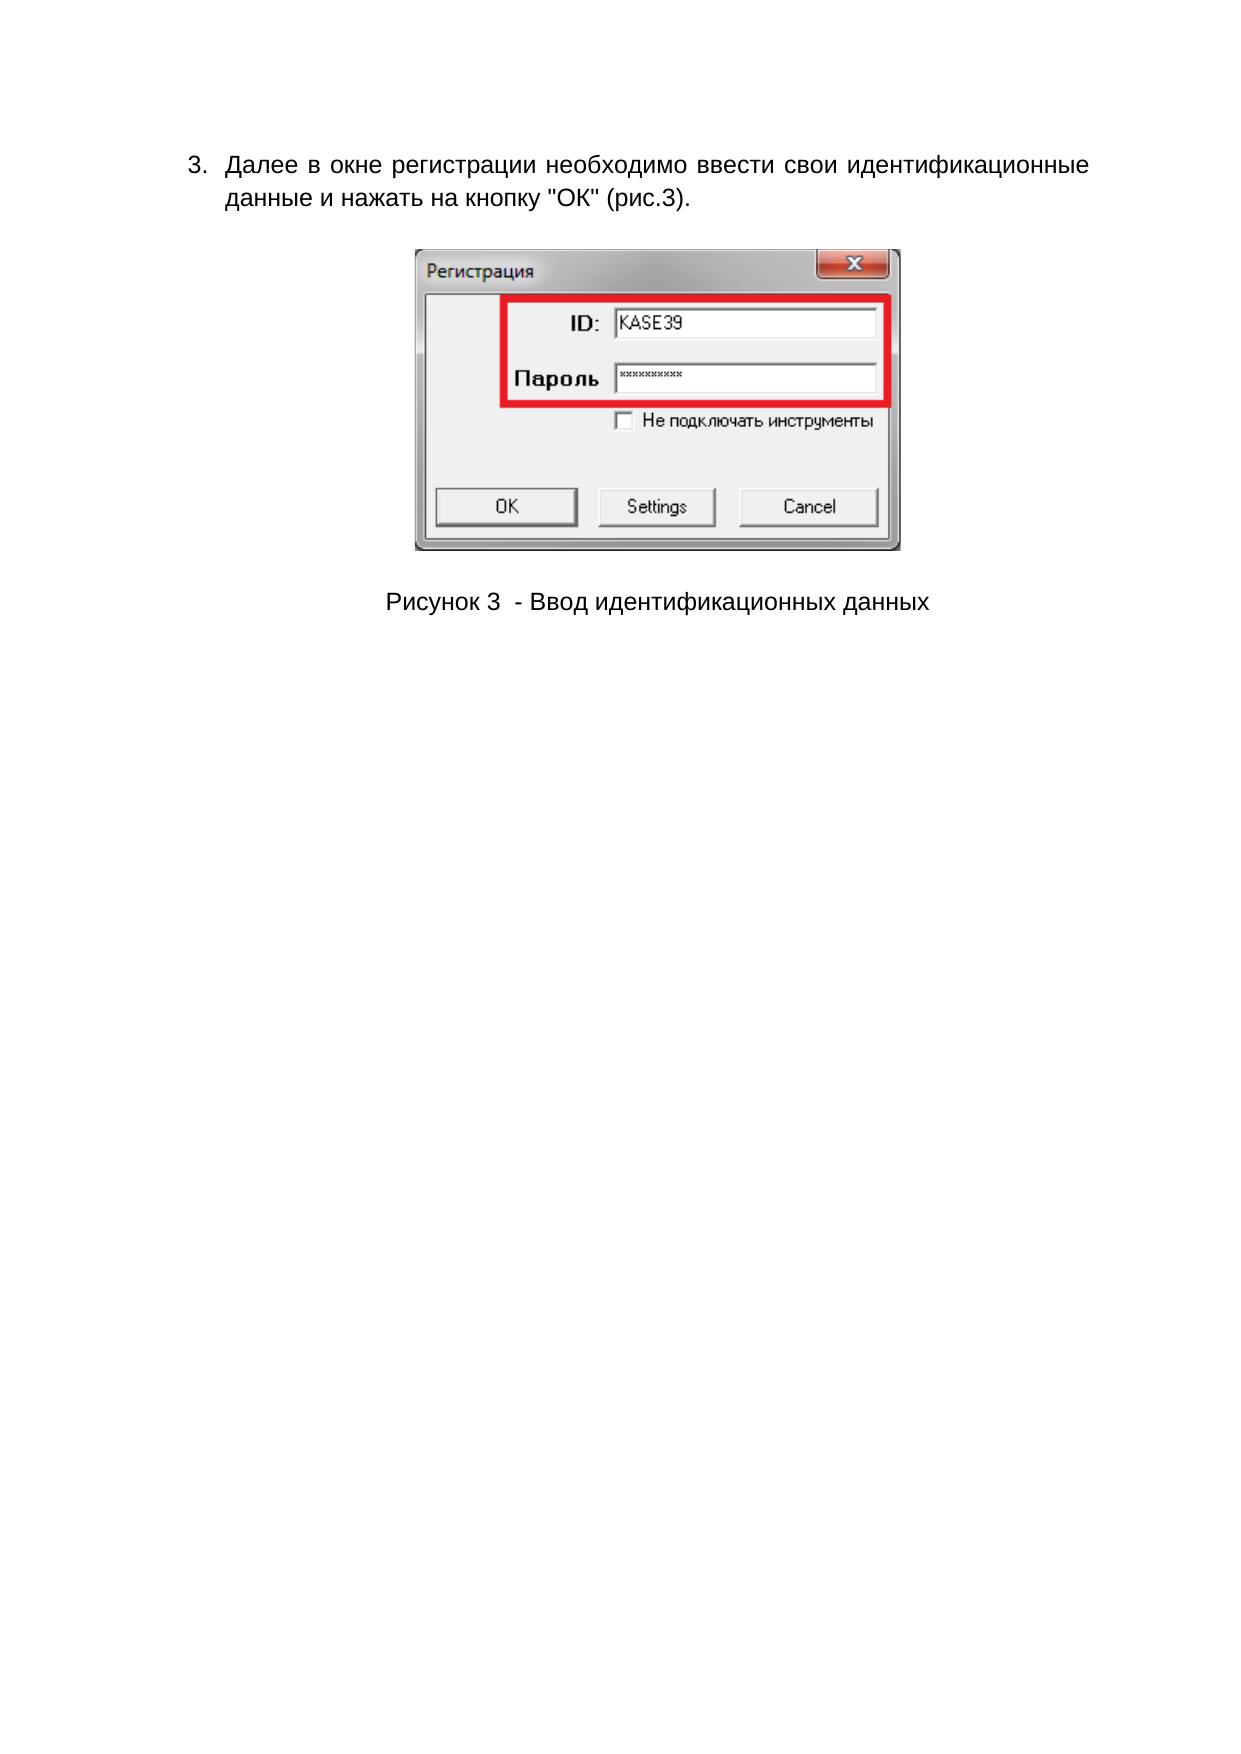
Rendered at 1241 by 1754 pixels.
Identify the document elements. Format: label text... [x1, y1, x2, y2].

list Далее в окне регистрации необходимо ввести свои идентификационные данные и нажать на кнопку "ОК" (рис.3). [187, 150, 1090, 212]
list Рисунок 3 - Ввод идентификационных данных [225, 587, 1090, 616]
picture [414, 249, 901, 551]
